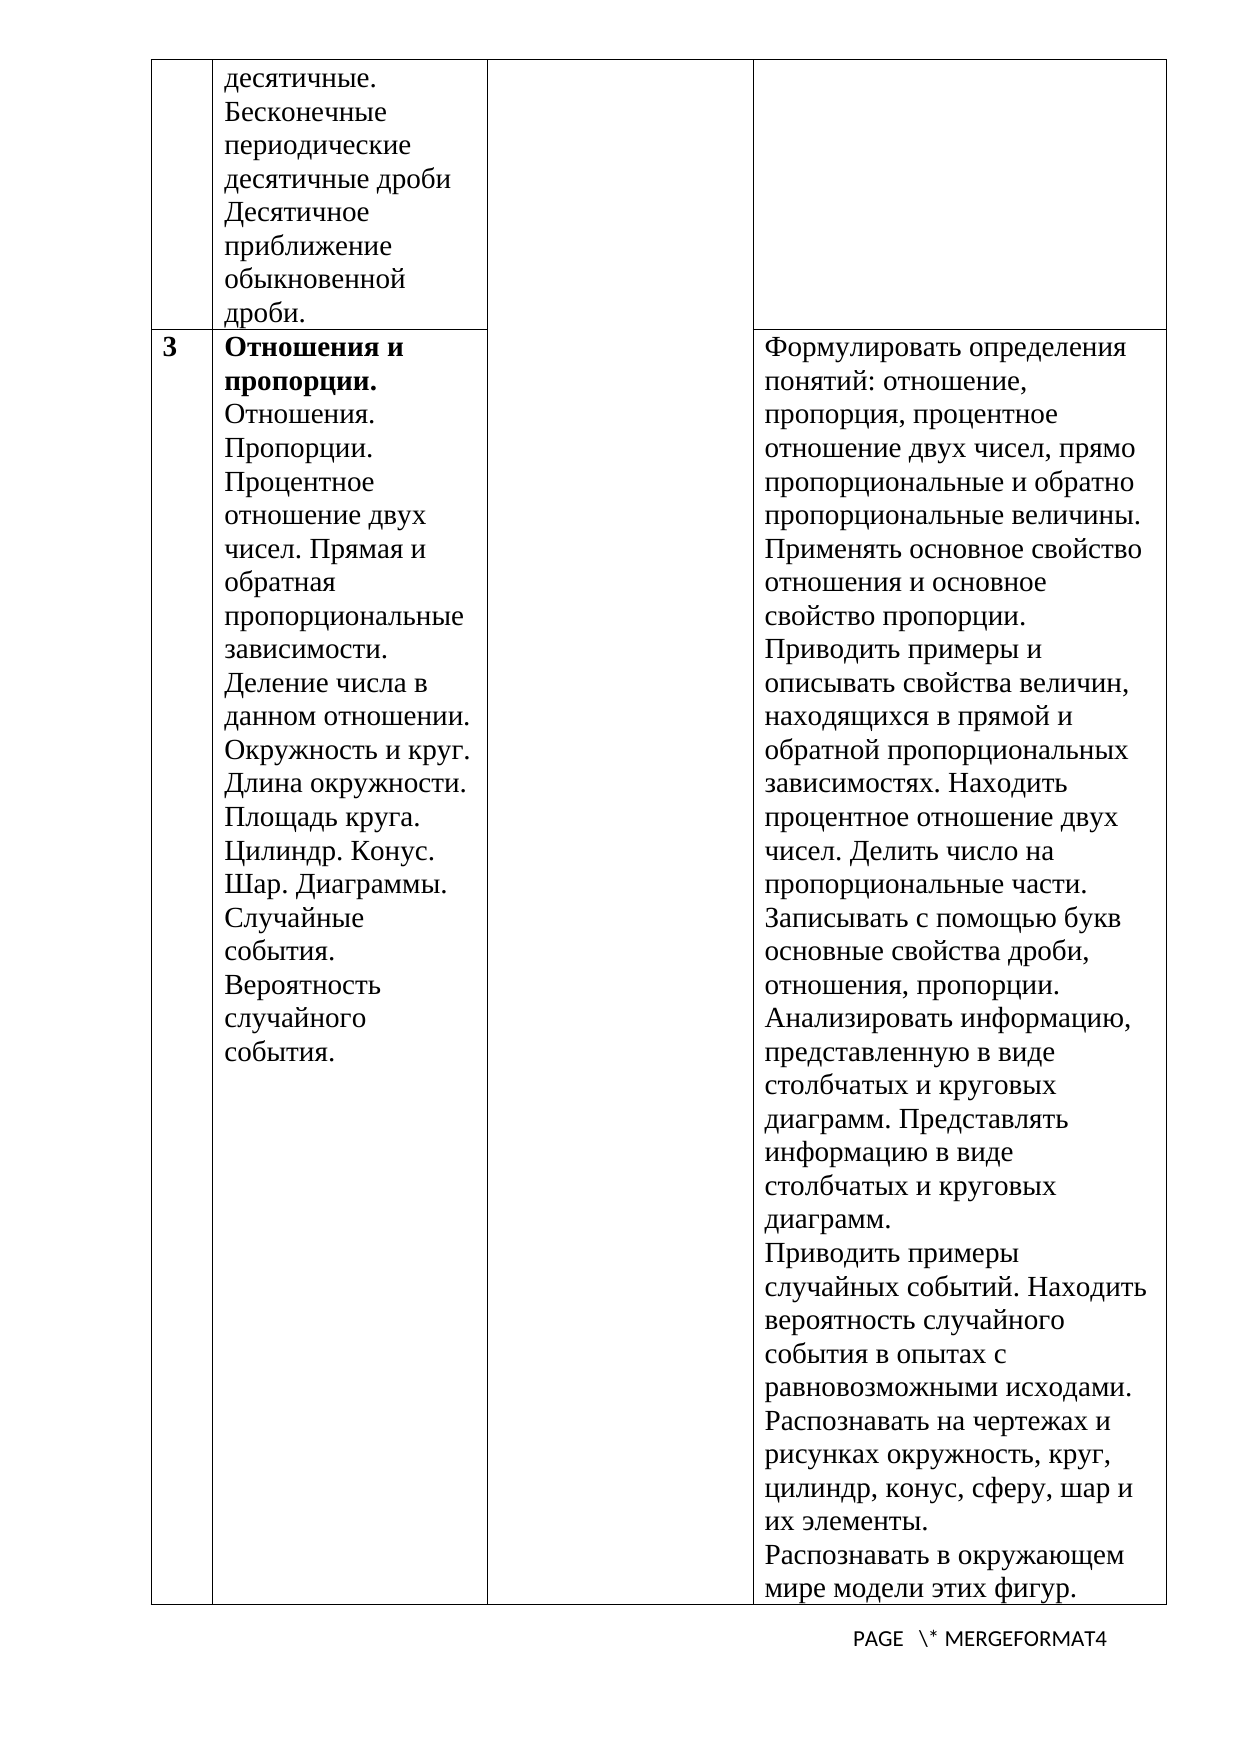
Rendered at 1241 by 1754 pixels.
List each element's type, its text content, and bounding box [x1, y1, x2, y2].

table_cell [213, 60, 487, 328]
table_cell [754, 60, 1166, 328]
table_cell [213, 330, 487, 1604]
table_cell 3 [152, 330, 212, 1604]
table_cell 2 [152, 60, 212, 328]
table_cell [754, 330, 1166, 1604]
